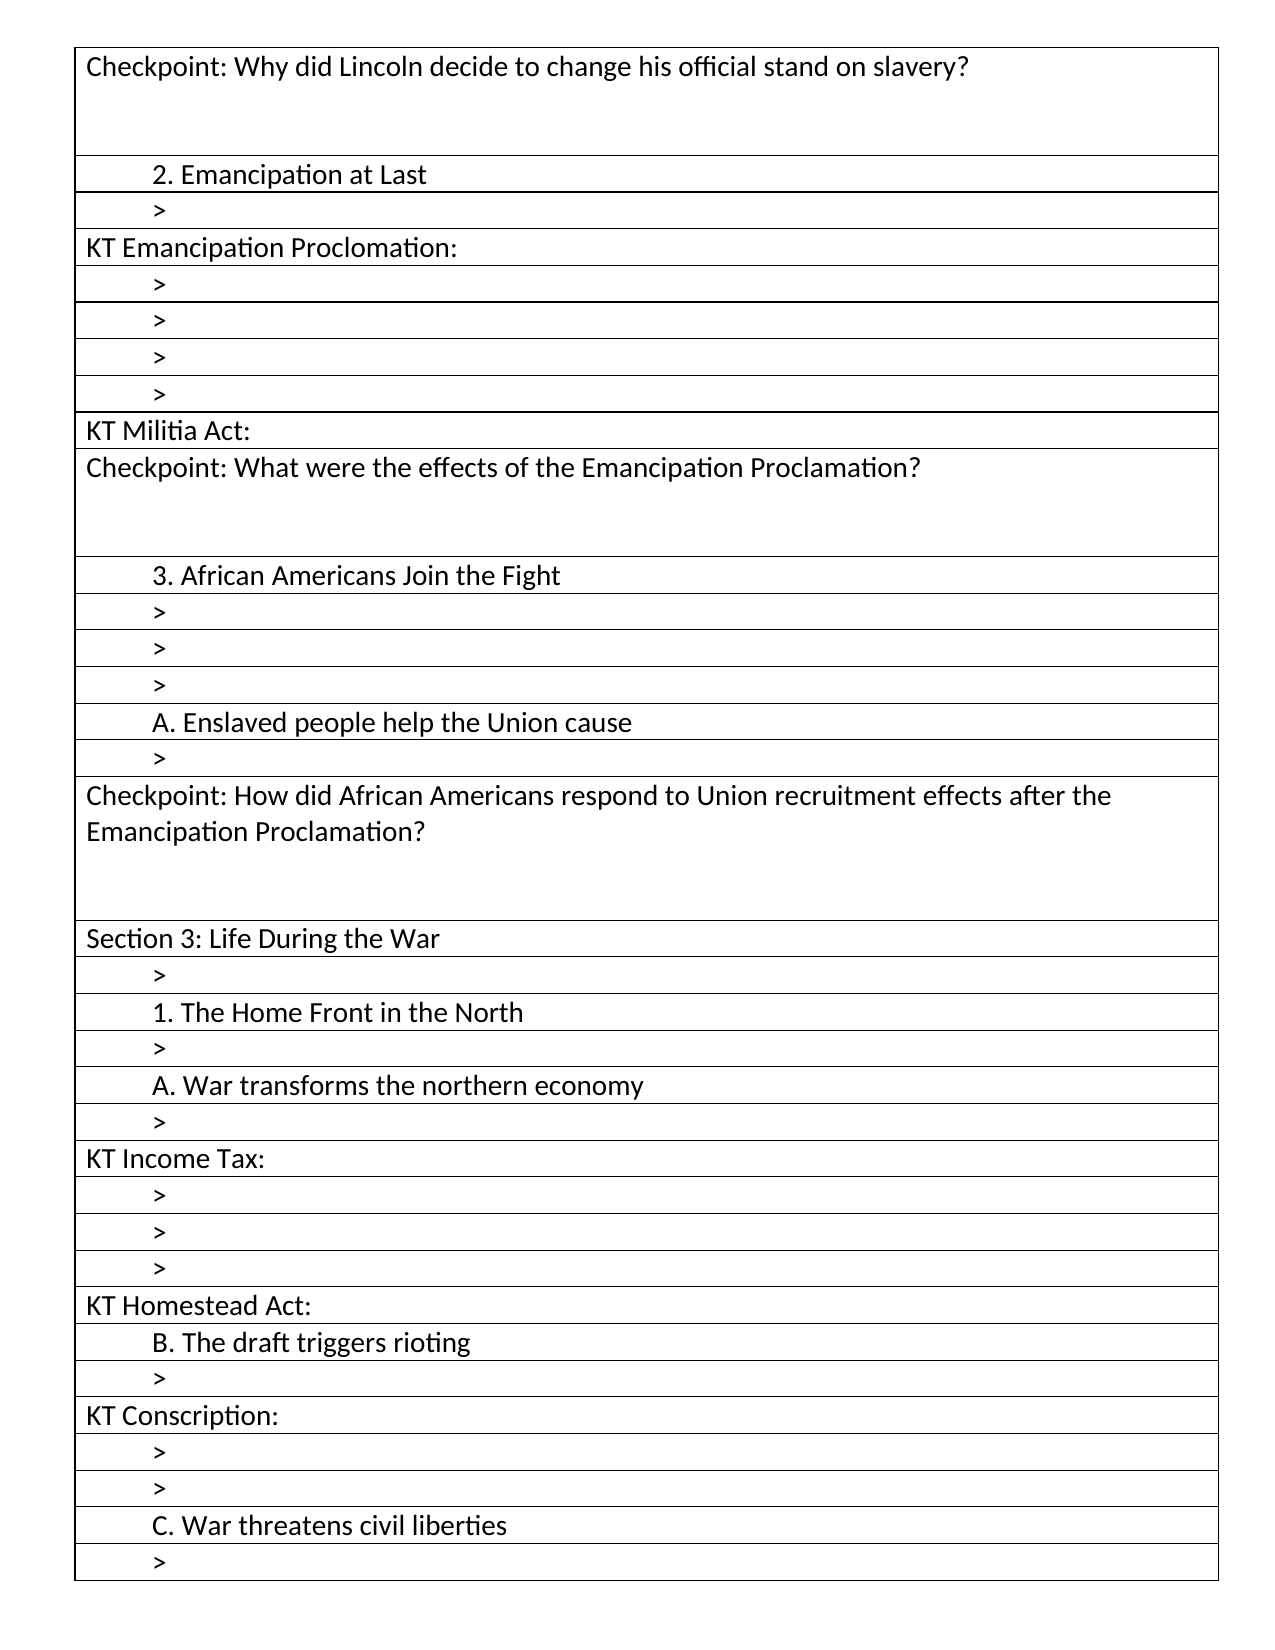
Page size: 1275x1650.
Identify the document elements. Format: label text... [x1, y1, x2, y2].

table_cell 1. The Home Front in the North [76, 994, 1218, 1029]
table_cell KT Income Tax: [76, 1141, 1218, 1176]
table_cell Checkpoint: How did African Americans respond to Union recruitment effects after the Emancipation Proclamation? [76, 777, 1218, 919]
table_cell > [76, 594, 1218, 629]
table_cell > [76, 1177, 1218, 1213]
table_cell > [76, 1251, 1218, 1286]
table_cell > [76, 1544, 1218, 1579]
table_cell > [76, 266, 1218, 301]
table_cell > [76, 740, 1218, 776]
table_cell 3. African Americans Join the Fight [76, 557, 1218, 593]
table_cell > [76, 1031, 1218, 1066]
table_cell > [76, 339, 1218, 375]
table_cell > [76, 1361, 1218, 1396]
table_cell A. Enslaved people help the Union cause [76, 704, 1218, 739]
table_cell Checkpoint: What were the effects of the Emancipation Proclamation? [76, 449, 1218, 556]
table_cell > [76, 1214, 1218, 1249]
table_cell > [76, 630, 1218, 666]
table_cell > [76, 193, 1218, 228]
table_cell > [76, 957, 1218, 993]
table_cell C. War threatens civil liberties [76, 1507, 1218, 1543]
table_cell KT Militia Act: [76, 413, 1218, 448]
table_cell KT Homestead Act: [76, 1287, 1218, 1323]
table_cell A. War transforms the northern economy [76, 1067, 1218, 1103]
table_cell > [76, 1471, 1218, 1506]
table_cell 2. Emancipation at Last [76, 156, 1218, 191]
table_cell > [76, 1434, 1218, 1469]
table_cell B. The draft triggers rioting [76, 1324, 1218, 1359]
table_cell > [76, 1104, 1218, 1139]
table_cell Checkpoint: Why did Lincoln decide to change his official stand on slavery? [76, 48, 1218, 155]
table_cell > [76, 376, 1218, 411]
table_cell KT Emancipation Proclomation: [76, 229, 1218, 265]
table_cell > [76, 667, 1218, 703]
table_cell Section 3: Life During the War [76, 921, 1218, 956]
table_cell > [76, 303, 1218, 338]
table_cell KT Conscription: [76, 1397, 1218, 1433]
